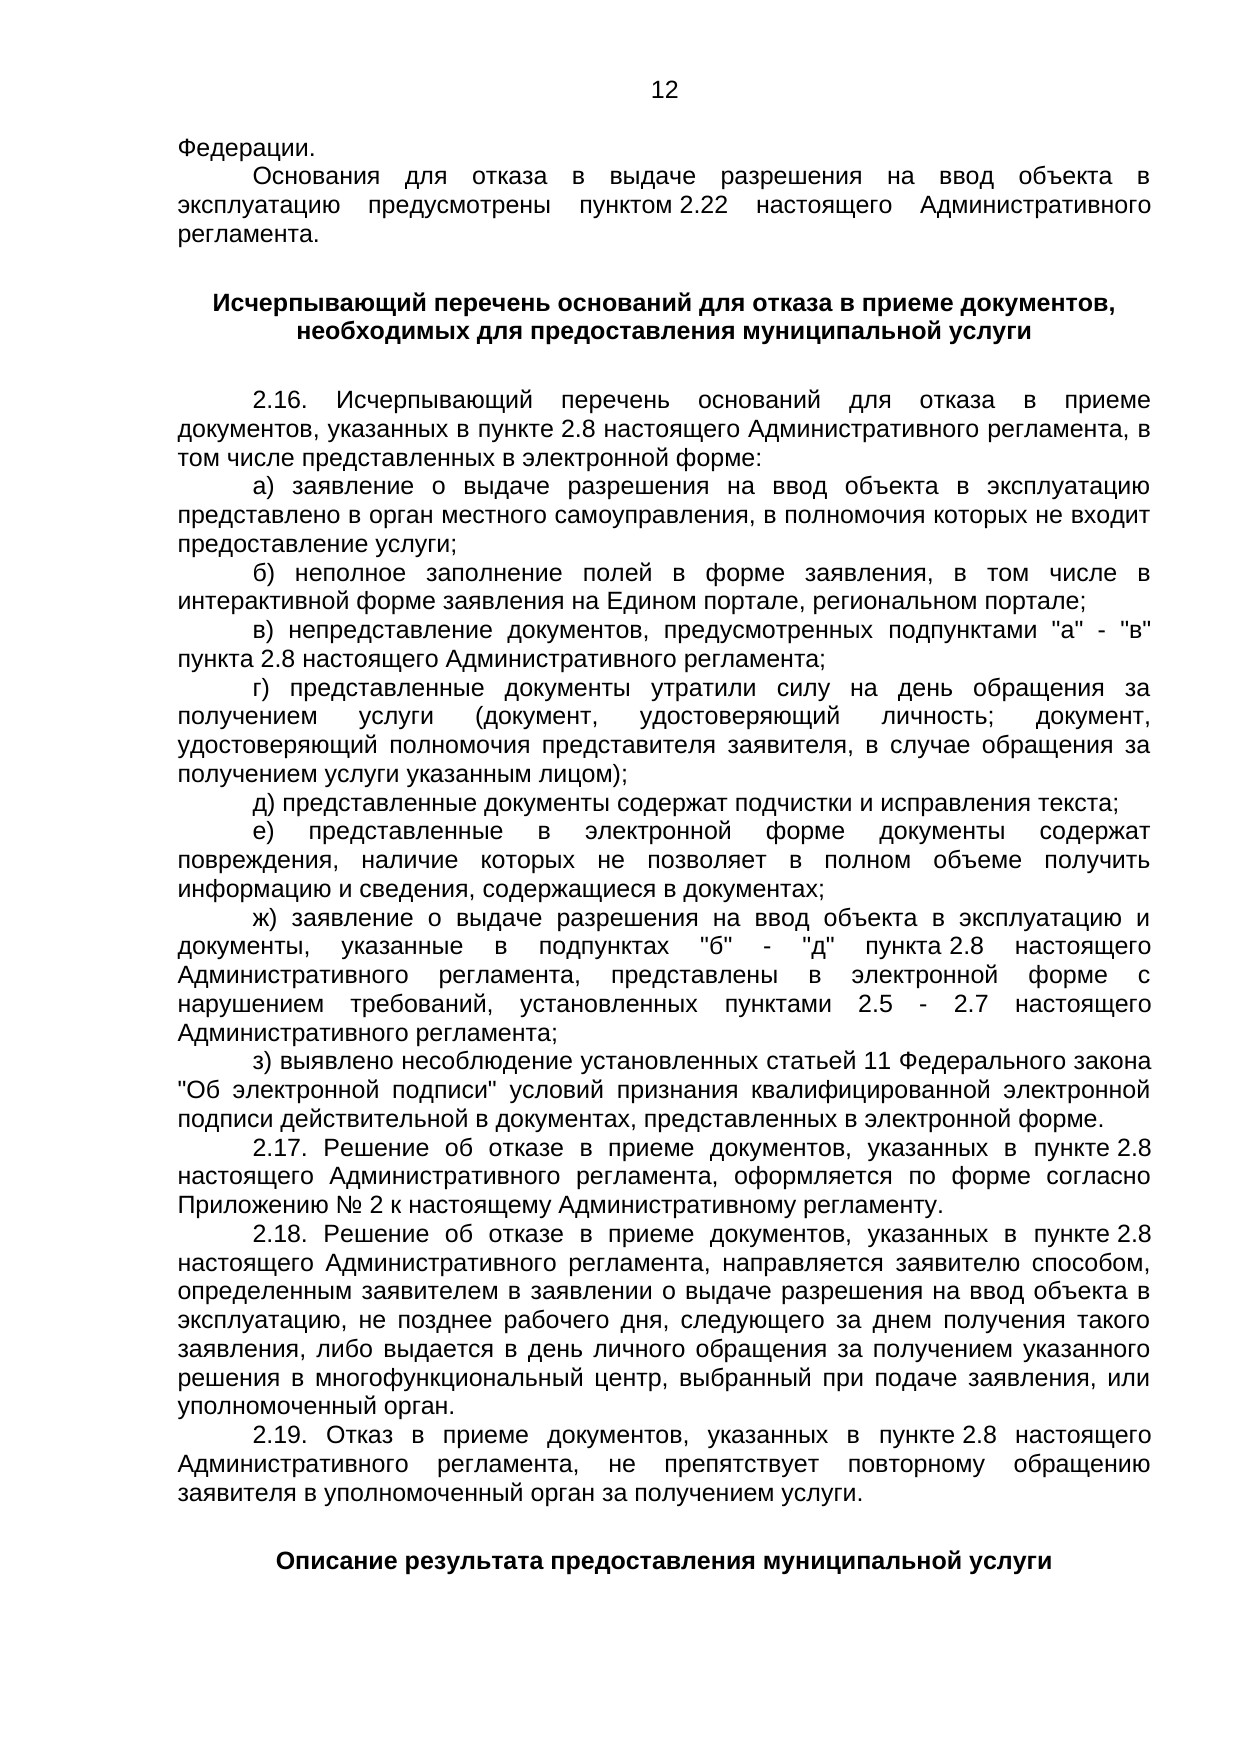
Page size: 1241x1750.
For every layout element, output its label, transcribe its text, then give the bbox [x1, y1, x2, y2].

text в) непредставление документов, предусмотренных подпунктами "а" - "в" пункта 2.8 настоящего Административного регламента; [177, 615, 1152, 672]
text 2.16. Исчерпывающий перечень оснований для отказа в приеме документов, указанных в пункте 2.8 настоящего Административного регламента, в том числе представленных в электронной форме: [177, 385, 1152, 471]
text б) неполное заполнение полей в форме заявления, в том числе в интерактивной форме заявления на Едином портале, региональном портале; [177, 557, 1152, 615]
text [177, 132, 1152, 161]
text ж) заявление о выдаче разрешения на ввод объекта в эксплуатацию и документы, указанные в подпунктах "б" - "д" пункта 2.8 настоящего Административного регламента, представлены в электронной форме с нарушением требований, установленных пунктами 2.5 - 2.7 настоящего Административного регламента; [177, 902, 1152, 1046]
text 2.19. Отказ в приеме документов, указанных в пункте 2.8 настоящего Административного регламента, не препятствует повторному обращению заявителя в уполномоченный орган за получением услуги. [177, 1420, 1152, 1506]
text Основания для отказа в выдаче разрешения на ввод объекта в эксплуатацию предусмотрены пунктом 2.22 настоящего Административного регламента. [177, 161, 1152, 247]
text 2.18. Решение об отказе в приеме документов, указанных в пункте 2.8 настоящего Административного регламента, направляется заявителю способом, определенным заявителем в заявлении о выдаче разрешения на ввод объекта в эксплуатацию, не позднее рабочего дня, следующего за днем получения такого заявления, либо выдается в день личного обращения за получением указанного решения в многофункциональный центр, выбранный при подаче заявления, или уполномоченный орган. [177, 1219, 1152, 1420]
text г) представленные документы утратили силу на день обращения за получением услуги (документ, удостоверяющий личность; документ, удостоверяющий полномочия представителя заявителя, в случае обращения за получением услуги указанным лицом); [177, 672, 1152, 787]
text з) выявлено несоблюдение установленных статьей 11 Федерального закона "Об электронной подписи" условий признания квалифицированной электронной подписи действительной в документах, представленных в электронной форме. [177, 1046, 1152, 1132]
subtitle Описание результата предоставления муниципальной услуги [177, 1546, 1152, 1575]
text 2.17. Решение об отказе в приеме документов, указанных в пункте 2.8 настоящего Административного регламента, оформляется по форме согласно Приложению № 2 к настоящему Административному регламенту. [177, 1132, 1152, 1219]
text а) заявление о выдаче разрешения на ввод объекта в эксплуатацию представлено в орган местного самоуправления, в полномочия которых не входит предоставление услуги; [177, 471, 1152, 557]
subtitle Исчерпывающий перечень оснований для отказа в приеме документов, необходимых для предоставления муниципальной услуги [177, 287, 1152, 345]
text д) представленные документы содержат подчистки и исправления текста; [177, 787, 1152, 816]
text е) представленные в электронной форме документы содержат повреждения, наличие которых не позволяет в полном объеме получить информацию и сведения, содержащиеся в документах; [177, 816, 1152, 902]
